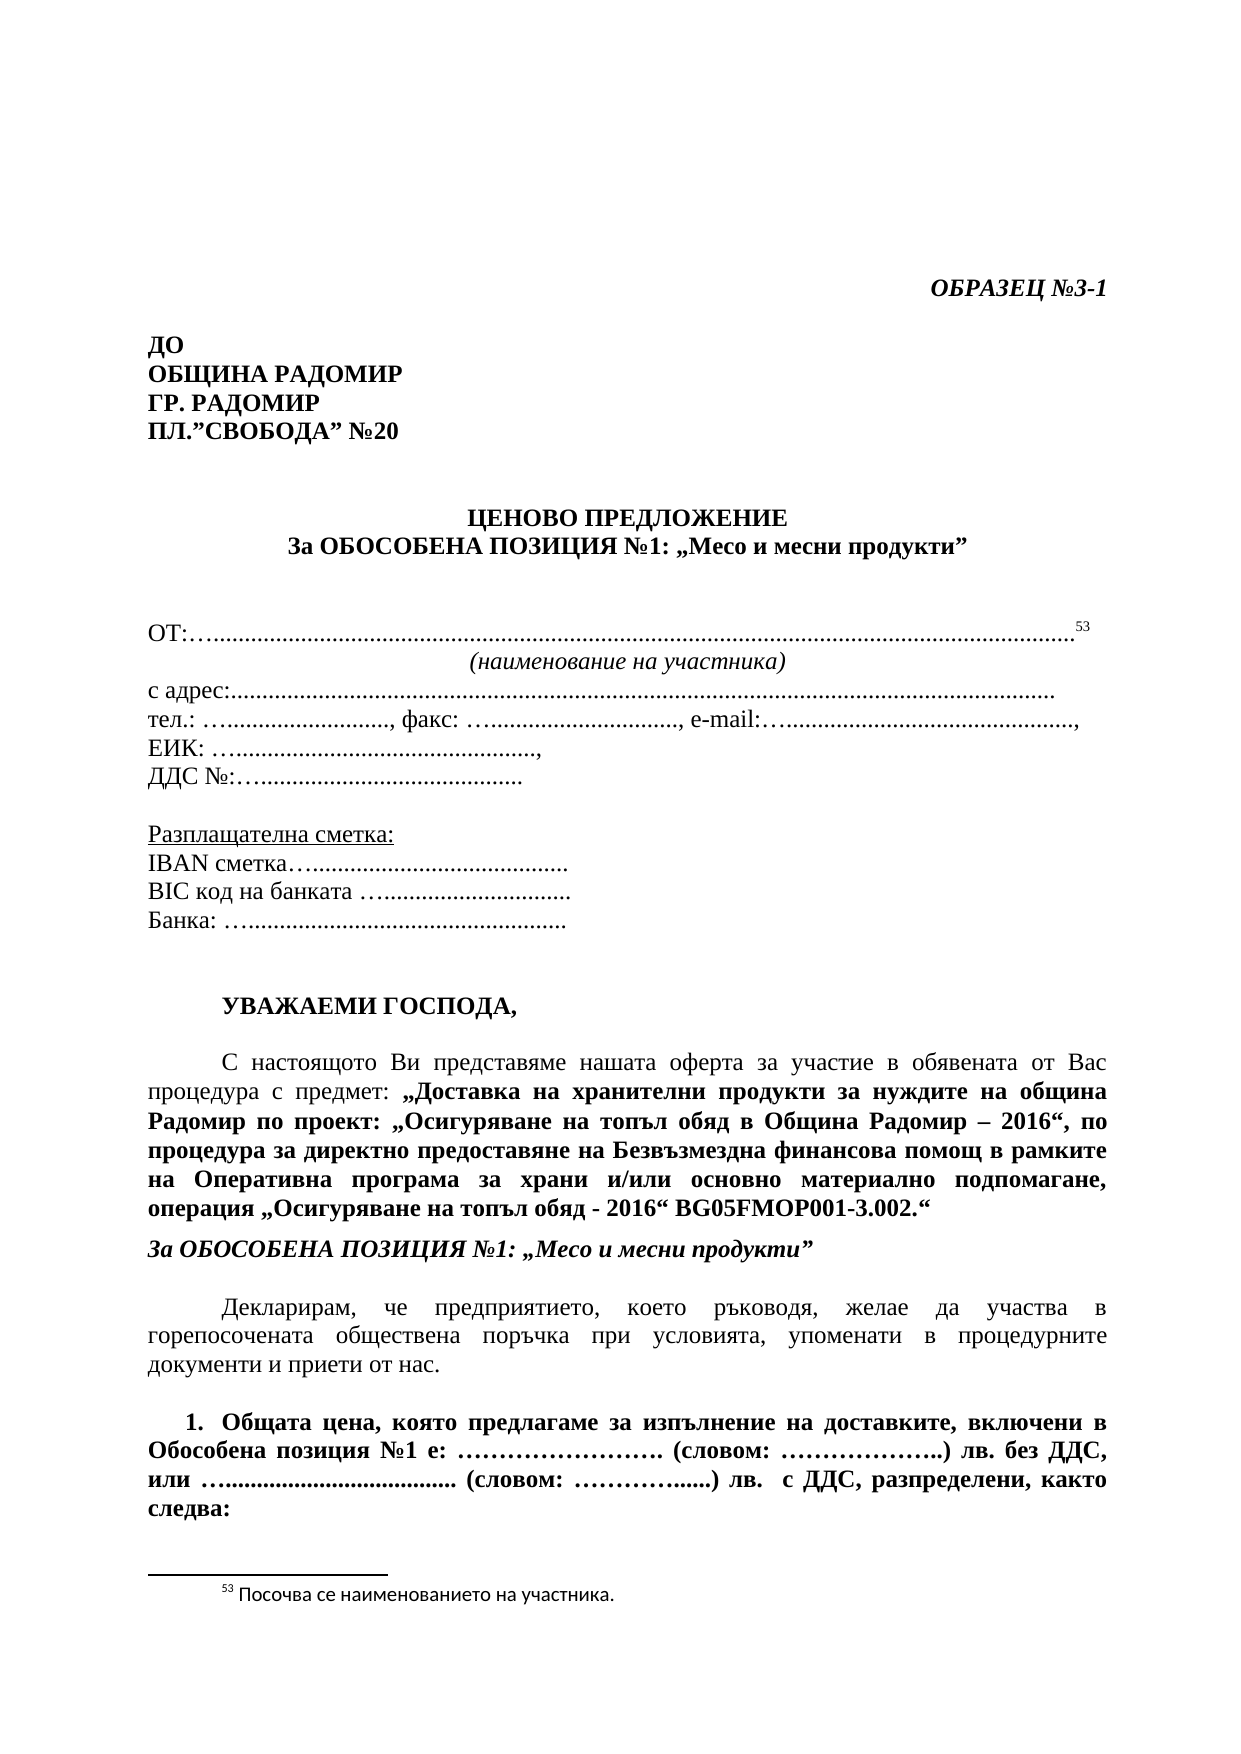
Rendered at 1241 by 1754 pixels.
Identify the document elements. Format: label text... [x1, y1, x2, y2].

text Пл.”СВОБОДА” №20 [148, 416, 1107, 445]
text Разплащателна сметка: [148, 819, 1107, 848]
text Община РАДОМИР [148, 359, 1107, 388]
text с адрес:.................................................................................................................................... [148, 675, 1107, 704]
text С настоящото Ви представяме нашата оферта за участие в обявената от Вас процедура с предмет: „Доставка на хранителни продукти за нуждите на община Радомир по проект: „Осигуряване на топъл обяд в Община Радомир – 2016“, по процедура за директно предоставяне на Безвъзмездна финансова помощ в рамките на Оперативна програма за храни и/или основно материално подпомагане, операция „Осигуряване на топъл обяд - 2016“ BG05FMOP001-3.002.“ [148, 1047, 1107, 1222]
text ОБРАЗЕЦ №3-1 [148, 273, 1107, 301]
text BIC код на банката ….............................. [148, 876, 1107, 905]
text (наименование на участника) [148, 646, 1107, 675]
text ДО [148, 330, 1107, 359]
text От:….......................................................................................................................................... [148, 618, 1107, 646]
text ДДС №:….......................................... [148, 761, 1107, 790]
text За ОБОСОБЕНА ПОЗИЦИЯ №1: „Месо и месни продукти” [148, 1234, 1107, 1263]
text УВАЖАЕМИ ГОСПОДА, [148, 991, 1107, 1019]
text За ОБОСОБЕНА ПОЗИЦИЯ №1: „Месо и месни продукти” [148, 531, 1107, 560]
text Декларирам, че предприятието, което ръководя, желае да участва в горепосочената обществена поръчка при условията, упоменати в процедурните документи и приети от нас. [148, 1292, 1107, 1378]
text гр. РАДОМИР [148, 388, 1107, 416]
text тел.: ….........................., факс: ….............................., e-mail:….............................................., [148, 704, 1107, 733]
text Банка: …................................................... [148, 905, 1107, 934]
text ЕИК: …................................................, [148, 733, 1107, 761]
list Общата цена, която предлагаме за изпълнение на доставките, включени в Обособена позиция №1 е: ……………………. (словом: ………………..) лв. без ДДС, или …..................................... (словом: …………......) лв. с ДДС, разпределени, както следва: [148, 1407, 1107, 1522]
text ЦЕНОВО ПРЕДЛОЖЕНИЕ [148, 503, 1107, 531]
text IBAN сметка…......................................... [148, 848, 1107, 876]
